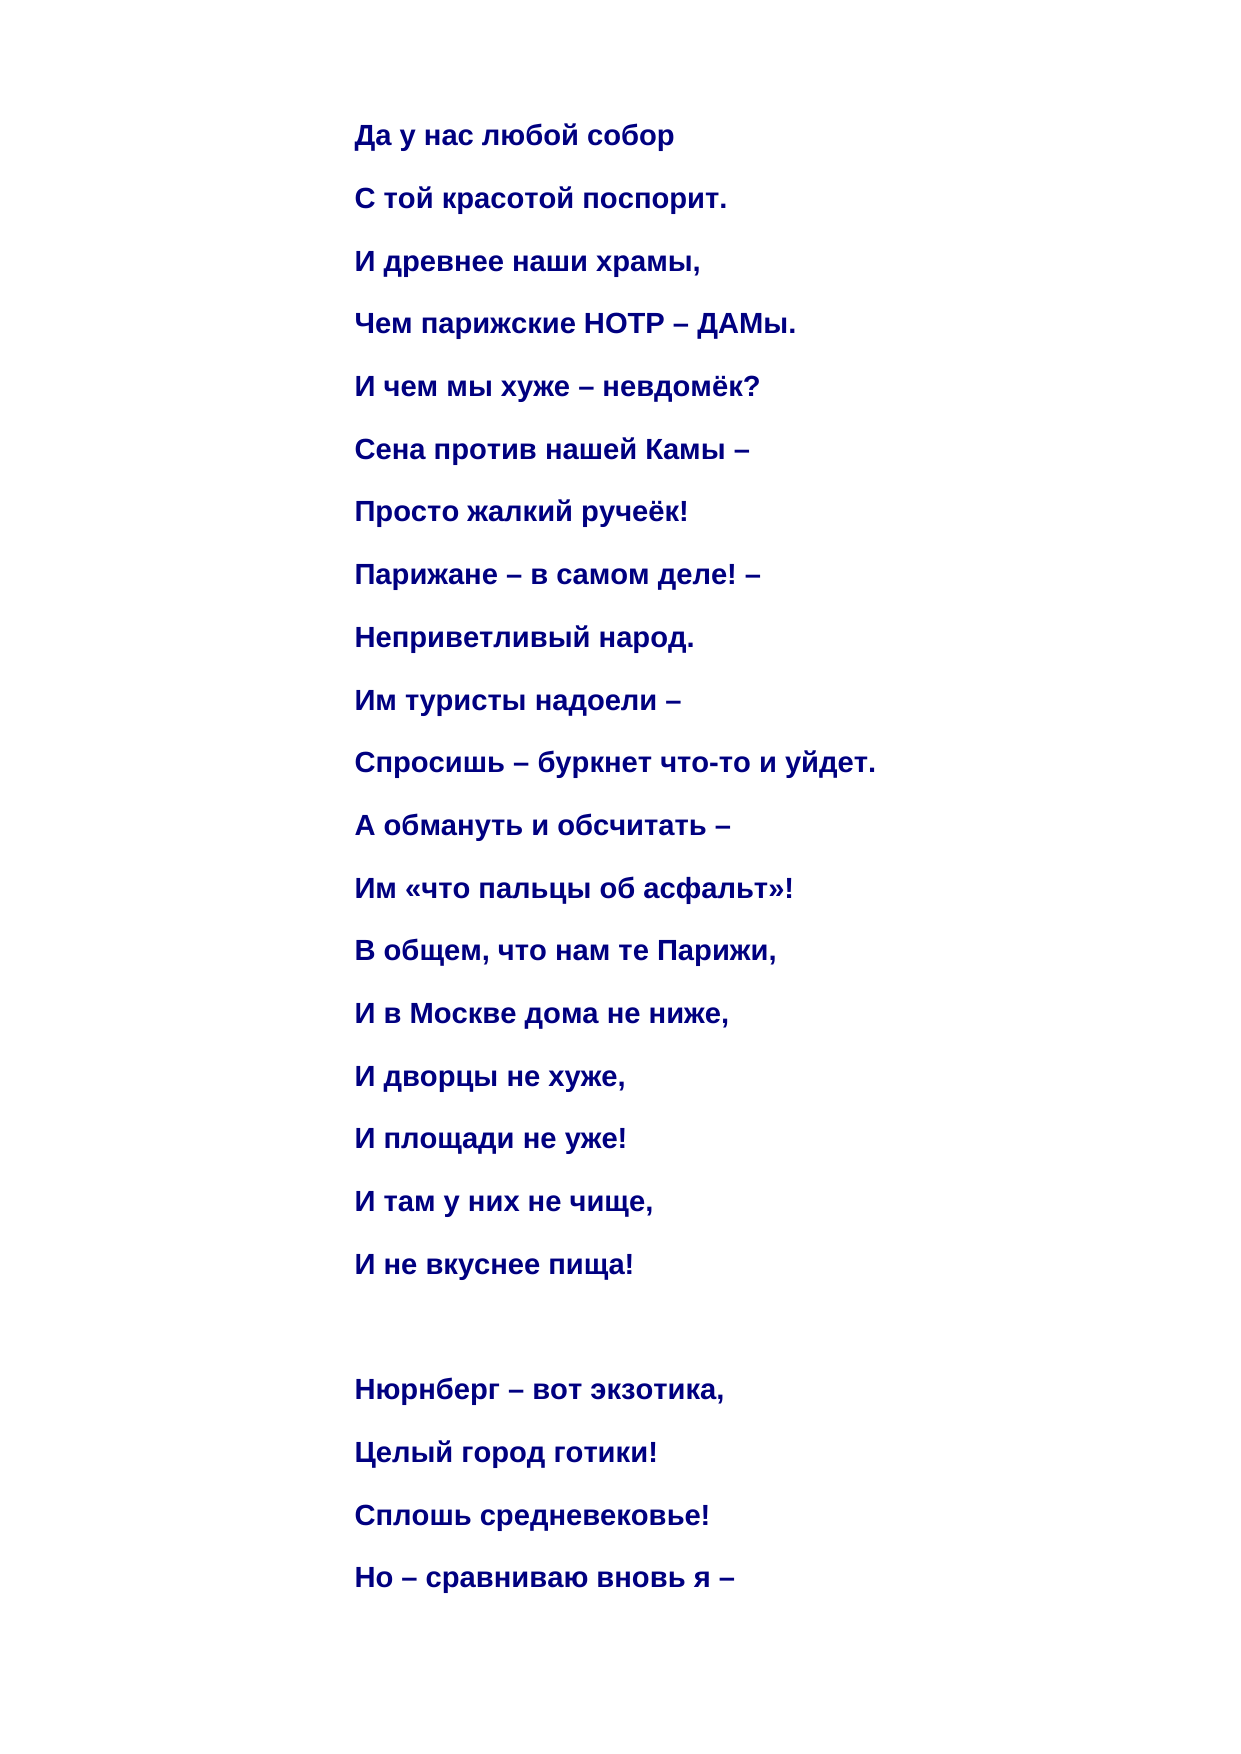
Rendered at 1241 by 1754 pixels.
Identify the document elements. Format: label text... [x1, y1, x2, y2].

text И не вкуснее пища! [354, 1247, 1152, 1280]
text И чем мы хуже – невдомёк? [354, 369, 1152, 402]
text Им «что пальцы об асфальт»! [354, 871, 1152, 904]
text Парижане – в самом деле! – [354, 557, 1152, 591]
text И древнее наши храмы, [354, 243, 1152, 277]
text А обмануть и обсчитать – [354, 808, 1152, 841]
text И там у них не чище, [354, 1184, 1152, 1218]
text Просто жалкий ручеёк! [354, 494, 1152, 528]
text И в Москве дома не ниже, [354, 996, 1152, 1029]
text С той красотой поспорит. [354, 181, 1152, 214]
text Спросишь – буркнет что-то и уйдет. [354, 745, 1152, 779]
text Сплошь средневековье! [354, 1498, 1152, 1531]
text Им туристы надоели – [354, 682, 1152, 716]
text Нюрнберг – вот экзотика, [354, 1372, 1152, 1406]
text Сена против нашей Камы – [354, 432, 1152, 465]
text Неприветливый народ. [354, 620, 1152, 653]
text И площади не уже! [354, 1121, 1152, 1155]
text Но – сравниваю вновь я – [354, 1560, 1152, 1594]
text Чем парижские НОТР – ДАМы. [354, 306, 1152, 340]
text Да у нас любой собор [354, 118, 1152, 152]
text Целый город готики! [354, 1435, 1152, 1468]
text В общем, что нам те Парижи, [354, 933, 1152, 967]
text И дворцы не хуже, [354, 1059, 1152, 1092]
